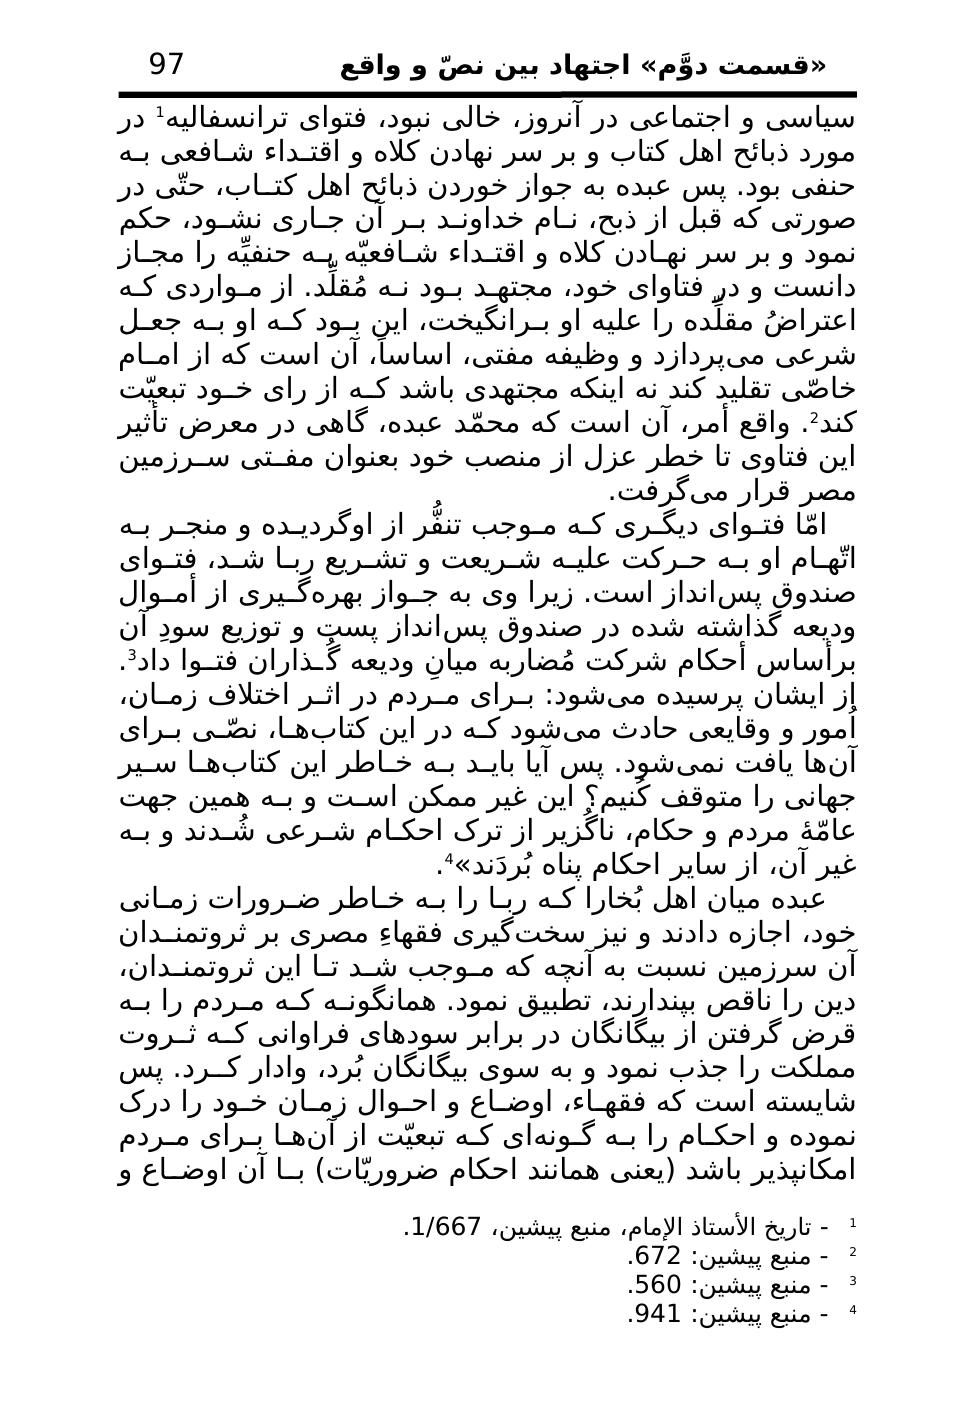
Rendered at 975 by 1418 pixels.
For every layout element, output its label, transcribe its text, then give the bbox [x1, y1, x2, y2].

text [118, 100, 857, 507]
text امّا فتوای دیگری که موجب تنفُّر از اوگردیده و منجر به اتّهام او به حرکت علیه شریعت و تشریع ربا شد، فتوای صندوق پس‌انداز است. زیرا وی به جواز بهره‌گیری از أموال ودیعه گذاشته شده در صندوق پس‌انداز پست و توزیع سودِ آن برأساس أحکام شرکت مُضاربه میانِ ودیعه گُذاران فتوا داد. از ایشان پرسیده می‌شود: برای مردم در اثر اختلاف زمان، اُمور و وقایعی حادث می‌شود که در این کتاب‌ها، نصّی برای آن‌ها یافت نمی‌‌شود. پس آیا باید به خاطر این کتاب‌ها سیر جهانی را متوقف کُنیم؟ این غیر ممکن است و به همین جهت عامّۀ مردم و حکام، ناگُزیر از ترک احکام شرعی شُدند و به غیر آن، از سایر احکام پناه بُردَند». [118, 507, 857, 881]
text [118, 881, 857, 1187]
